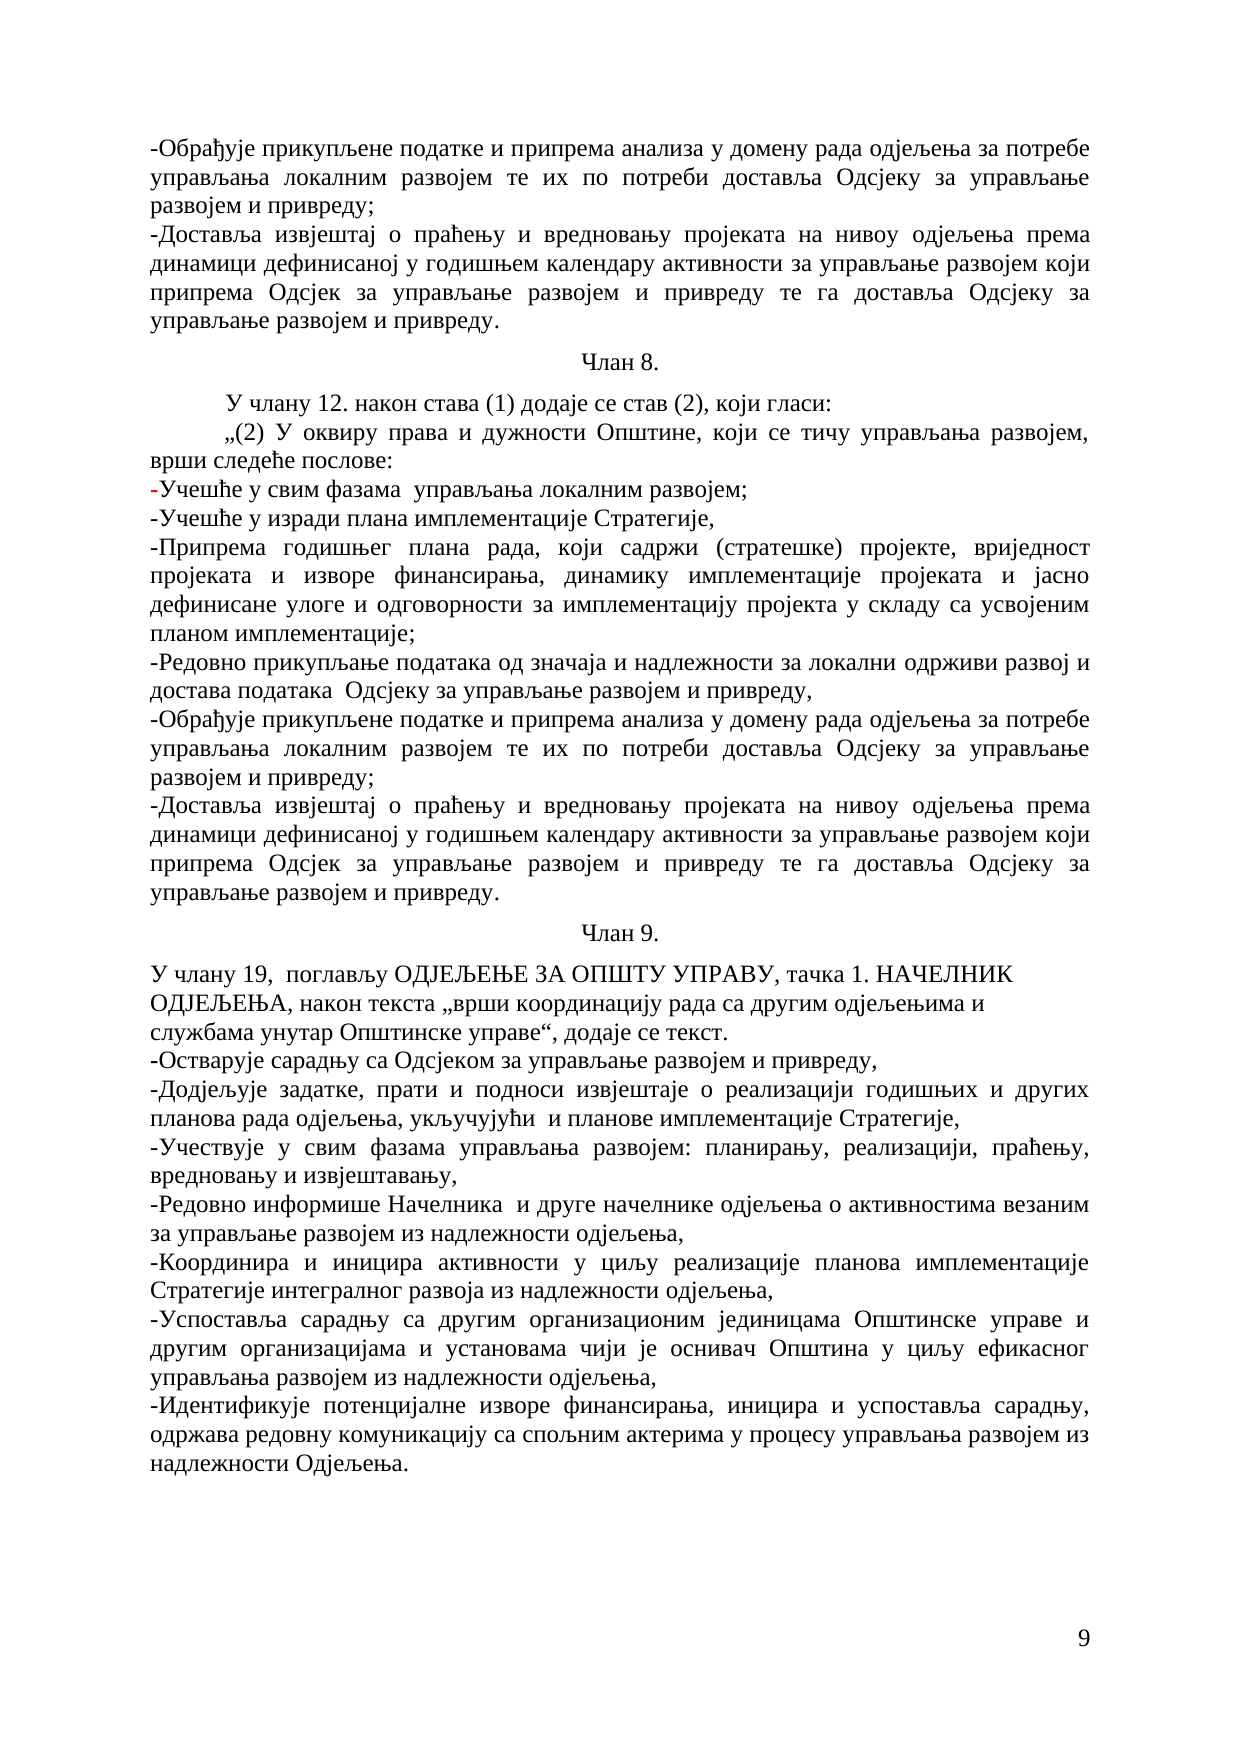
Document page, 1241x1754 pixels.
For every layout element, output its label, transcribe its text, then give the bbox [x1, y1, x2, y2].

text -Обрађује прикупљене податке и припрема анализа у домену рада одјељења за потребе управљања локалним развојем те их по потреби доставља Одсјеку за управљање развојем и привреду; [150, 133, 1090, 219]
text -Редовно прикупљање података од значаја и надлежности за локални одрживи развој и достава података Одсјеку за управљање развојем и привреду, [150, 647, 1090, 704]
text -Доставља извјештај о праћењу и вредновању пројеката на нивоу одјељења према динамици дефинисаној у годишњем календару активности за управљање развојем који припрема Одсјек за управљање развојем и привреду те га доставља Одсјеку за управљање развојем и привреду. [150, 790, 1090, 905]
text -Координира и иницира активности у циљу реализациjе планова имплементациjе Стратегиjе интегралног развоjа из надлежности одјељења, [150, 1247, 1090, 1304]
text У члану 12. након става (1) додаје се став (2), који гласи: [150, 388, 1090, 417]
text Члан 9. [150, 918, 1090, 947]
text -Припрема годишњег плана рада, који садржи (стратешке) пројекте, вриједност пројеката и изворе финансирања, динамику имплементације пројеката и јасно дефинисане улоге и одговорности за имплементацију пројекта у складу са усвојеним планом имплементације; [150, 532, 1090, 647]
text -Учешће у свим фазама управљања локалним развојем; [150, 474, 1090, 503]
text -Доставља извјештај о праћењу и вредновању пројеката на нивоу одјељења према динамици дефинисаној у годишњем календару активности за управљање развојем који припрема Одсјек за управљање развојем и привреду те га доставља Одсјеку за управљање развојем и привреду. [150, 219, 1090, 334]
text -Учествује у свим фазама управљања развојем: планирању, реализацији, праћењу, вредновању и извјештавању, [150, 1132, 1090, 1189]
text „(2) У оквиру права и дужности Општине, који се тичу управљања развојем, врши следеће послове: [150, 417, 1090, 474]
text -Учешће у изради плана имплементације Стратегије, [150, 503, 1090, 532]
text У члану 19, поглављу ОДЈЕЉЕЊЕ ЗА ОПШТУ УПРАВУ, тачка 1. НАЧЕЛНИК ОДЈЕЉЕЊА, након текста „врши координацију рада са другим одјељењима и службама унутар Општинске управе“, додаје се текст. [150, 959, 1090, 1045]
text -Додјељује задатке, прати и подноси извјештаје о реализацији годишњих и других планова рада одјељења, укључујући и планове имплементације Стратегије, [150, 1074, 1090, 1132]
text -Редовно информише Начелника и друге начелнике одјељења о активностима везаним за управљање развоjем из надлежности одјељења, [150, 1189, 1090, 1247]
text -Остварује сарадњу са Одсјеком за управљање развојем и привреду, [150, 1045, 1090, 1074]
text -Успоставља сарадњу са другим организационим јединицама Општинске управе и другим организацијама и установама чији је оснивач Општина у циљу ефикасног управљања развоjем из надлежности одјељења, [150, 1304, 1090, 1390]
text -Обрађује прикупљене податке и припрема анализа у домену рада одјељења за потребе управљања локалним развојем те их по потреби доставља Одсјеку за управљање развојем и привреду; [150, 704, 1090, 790]
text Члан 8. [150, 347, 1090, 375]
text -Идентификује потенцијалне изворе финансирања, иницира и успоставља сарадњу, одржава редовну комуникацију са спољним актерима у процесу управљања развоjем из надлежности Одјељења. [150, 1390, 1090, 1477]
